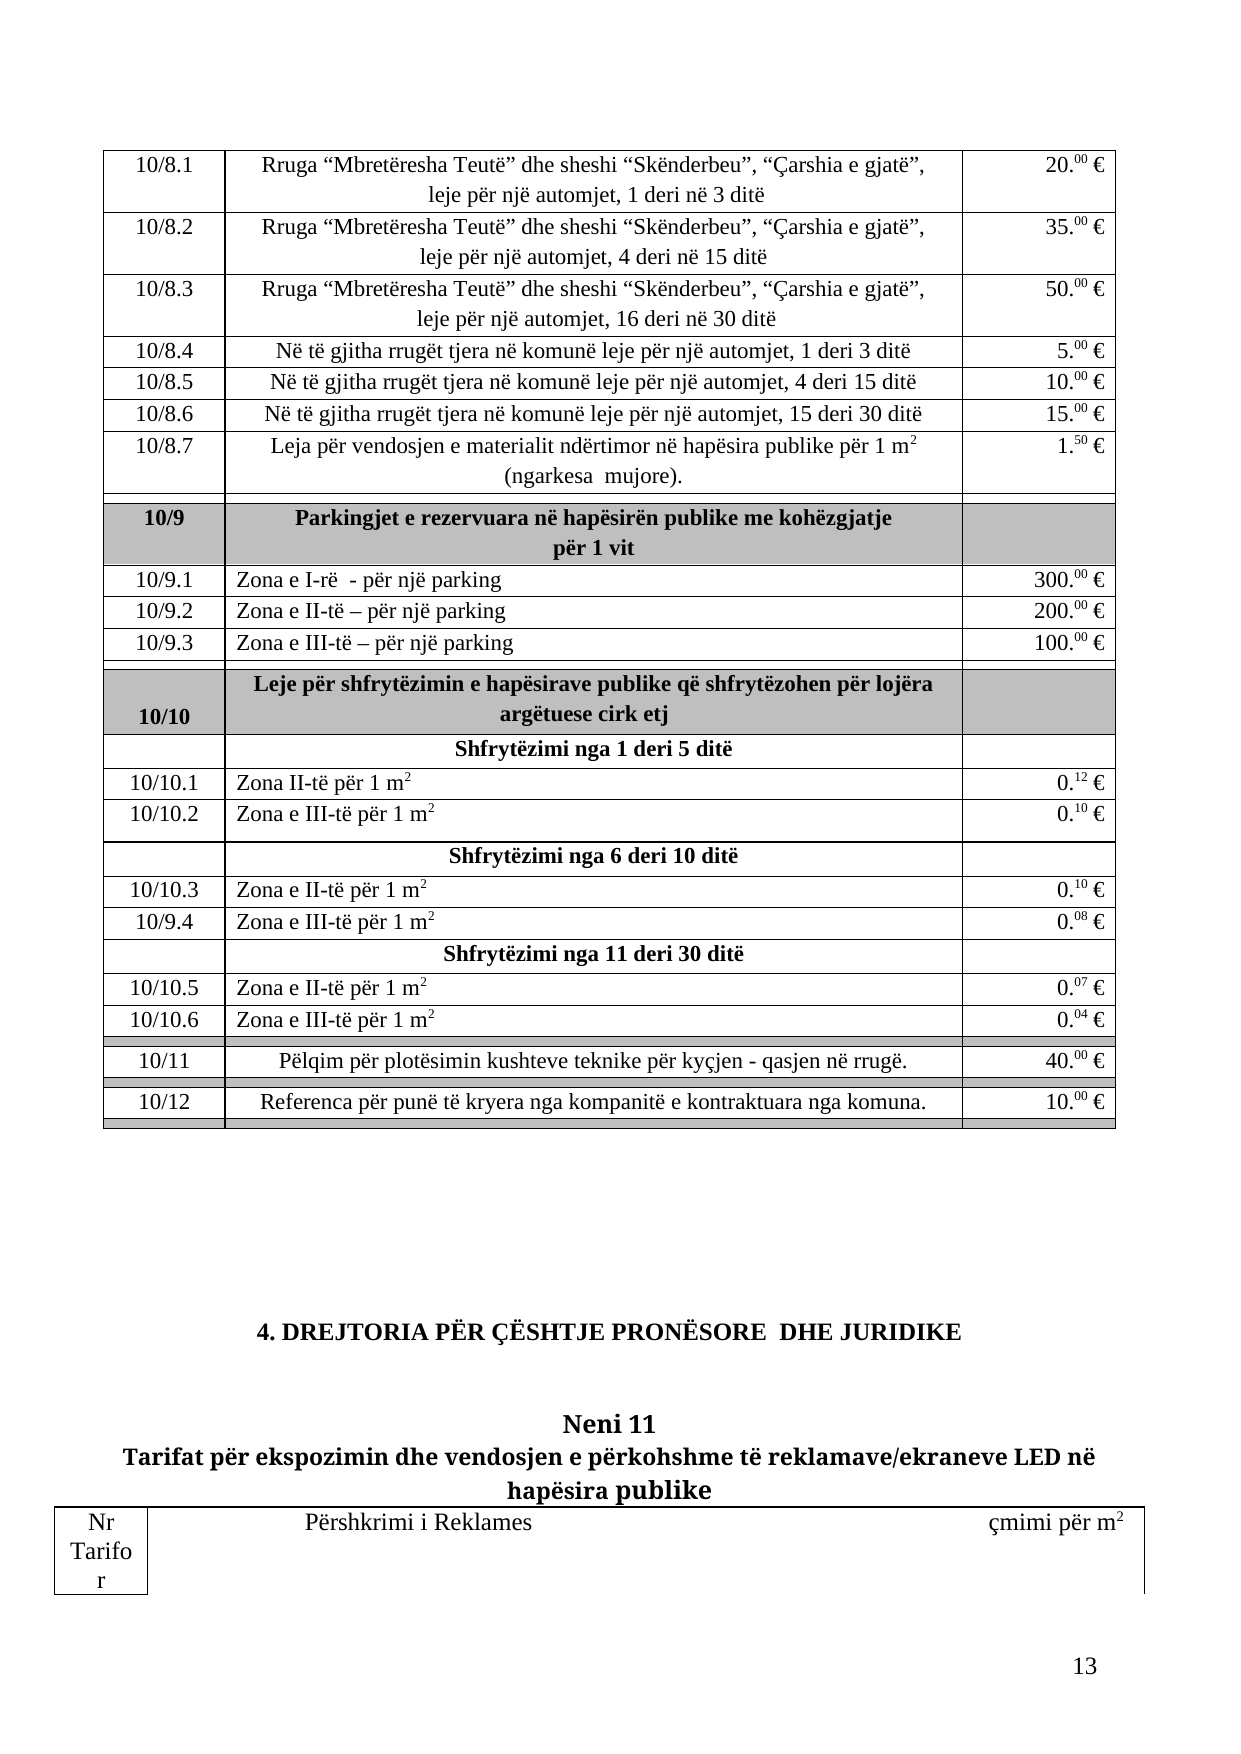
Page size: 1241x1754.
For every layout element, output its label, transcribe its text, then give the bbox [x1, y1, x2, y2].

table_cell Zona e II-të për 1 m2 [226, 877, 962, 907]
table_cell 10/9.3 [104, 629, 224, 659]
text 4. DREJTORIA PËR ÇËSHTJE PRONËSORE DHE JURIDIKE [122, 1317, 1097, 1345]
table_cell 10/8.7 [104, 432, 224, 492]
table_cell [963, 843, 1115, 876]
table_cell Leje për shfrytëzimin e hapësirave publike që shfrytëzohen për lojëra argëtuese cirk etj [226, 670, 962, 734]
table_cell 40.00 € [963, 1047, 1115, 1077]
table_cell 10/11 [104, 1047, 224, 1077]
table_cell [226, 1078, 962, 1087]
table_cell 10/10.1 [104, 769, 224, 799]
table_cell 300.00 € [963, 566, 1115, 596]
table_cell [963, 940, 1115, 973]
table_cell 50.00 € [963, 275, 1115, 336]
table_cell 200.00 € [963, 597, 1115, 628]
text Tarifat për ekspozimin dhe vendosjen e përkohshme të reklamave/ekraneve LED në hapësira publike [122, 1441, 1097, 1506]
table_cell Zona e III-të për 1 m2 [226, 908, 962, 939]
table_cell 10/8.1 [104, 151, 224, 212]
table_cell 10/8.2 [104, 213, 224, 274]
table_cell [963, 494, 1115, 503]
table_cell 10/12 [104, 1088, 224, 1118]
table_cell 10/8.6 [104, 400, 224, 431]
table_cell [963, 670, 1115, 734]
table_cell 0.04 € [963, 1006, 1115, 1036]
table_cell [226, 1119, 962, 1128]
table_cell Në të gjitha rrugët tjera në komunë leje për një automjet, 4 deri 15 ditë [226, 368, 962, 399]
table_cell Shfrytëzimi nga 1 deri 5 ditë [226, 735, 962, 768]
table_cell Parkingjet e rezervuara në hapësirën publike me kohëzgjatje për 1 vit [226, 504, 962, 564]
table_cell Zona e III-të për 1 m2 [226, 1006, 962, 1036]
table_cell 0.10 € [963, 877, 1115, 907]
table_cell Zona e I-rë - për një parking [226, 566, 962, 596]
table_cell [226, 1037, 962, 1046]
table_cell 20.00 € [963, 151, 1115, 212]
table_cell [104, 494, 224, 503]
table_cell [963, 1037, 1115, 1046]
table_cell Rruga “Mbretëresha Teutë” dhe sheshi “Skënderbeu”, “Çarshia e gjatë”, leje për një automjet, 1 deri në 3 ditë [226, 151, 962, 212]
table_cell [963, 661, 1115, 669]
table_header Përshkrimi i Reklames çmimi për m2 [148, 1508, 1144, 1594]
table_cell [963, 735, 1115, 768]
table_cell 0.07 € [963, 974, 1115, 1004]
table_cell 10/10.6 [104, 1006, 224, 1036]
subtitle Neni 11 [122, 1407, 1097, 1441]
table_cell Zona II-të për 1 m2 [226, 769, 962, 799]
table_cell Referenca për punë të kryera nga kompanitë e kontraktuara nga komuna. [226, 1088, 962, 1118]
table_cell Rruga “Mbretëresha Teutë” dhe sheshi “Skënderbeu”, “Çarshia e gjatë”, leje për një automjet, 4 deri në 15 ditë [226, 213, 962, 274]
table_cell [226, 661, 962, 669]
table_cell [104, 940, 224, 973]
table_cell 10/9.4 [104, 908, 224, 939]
table_cell 10/8.4 [104, 337, 224, 367]
table_cell Leja për vendosjen e materialit ndërtimor në hapësira publike për 1 m2 (ngarkesa mujore). [226, 432, 962, 492]
table_cell Në të gjitha rrugët tjera në komunë leje për një automjet, 1 deri 3 ditë [226, 337, 962, 367]
table_cell 5.00 € [963, 337, 1115, 367]
table_cell Pëlqim për plotësimin kushteve teknike për kyçjen - qasjen në rrugë. [226, 1047, 962, 1077]
table_cell 0.12 € [963, 769, 1115, 799]
table_cell [226, 494, 962, 503]
table_cell Në të gjitha rrugët tjera në komunë leje për një automjet, 15 deri 30 ditë [226, 400, 962, 431]
table_cell [963, 1078, 1115, 1087]
table_cell [104, 1078, 224, 1087]
table_cell Zona e III-të për 1 m2 [226, 800, 962, 841]
table_cell Zona e II-të për 1 m2 [226, 974, 962, 1004]
table_cell 1.50 € [963, 432, 1115, 492]
table_cell Shfrytëzimi nga 6 deri 10 ditë [226, 843, 962, 876]
table_cell [104, 735, 224, 768]
table_cell 10/10 [104, 670, 224, 734]
table_cell 0.08 € [963, 908, 1115, 939]
table_cell 10/10.2 [104, 800, 224, 841]
table_cell 10/10.5 [104, 974, 224, 1004]
table_cell 0.10 € [963, 800, 1115, 841]
table_cell [963, 504, 1115, 564]
table_header Nr Tarifor [55, 1508, 147, 1594]
table_cell [104, 843, 224, 876]
table_cell Zona e III-të – për një parking [226, 629, 962, 659]
table_cell 35.00 € [963, 213, 1115, 274]
table_cell Shfrytëzimi nga 11 deri 30 ditë [226, 940, 962, 973]
table_cell 10/9.2 [104, 597, 224, 628]
table_cell Zona e II-të – për një parking [226, 597, 962, 628]
table_cell [104, 1119, 224, 1128]
table_cell 10/9 [104, 504, 224, 564]
table_cell 10/10.3 [104, 877, 224, 907]
table_cell 10/8.3 [104, 275, 224, 336]
table_cell 100.00 € [963, 629, 1115, 659]
table_cell Rruga “Mbretëresha Teutë” dhe sheshi “Skënderbeu”, “Çarshia e gjatë”, leje për një automjet, 16 deri në 30 ditë [226, 275, 962, 336]
table_cell 15.00 € [963, 400, 1115, 431]
table_cell 10/9.1 [104, 566, 224, 596]
table_cell 10.00 € [963, 1088, 1115, 1118]
table_cell 10/8.5 [104, 368, 224, 399]
table_cell [963, 1119, 1115, 1128]
table_cell 10.00 € [963, 368, 1115, 399]
table_cell [104, 1037, 224, 1046]
table_cell [104, 661, 224, 669]
